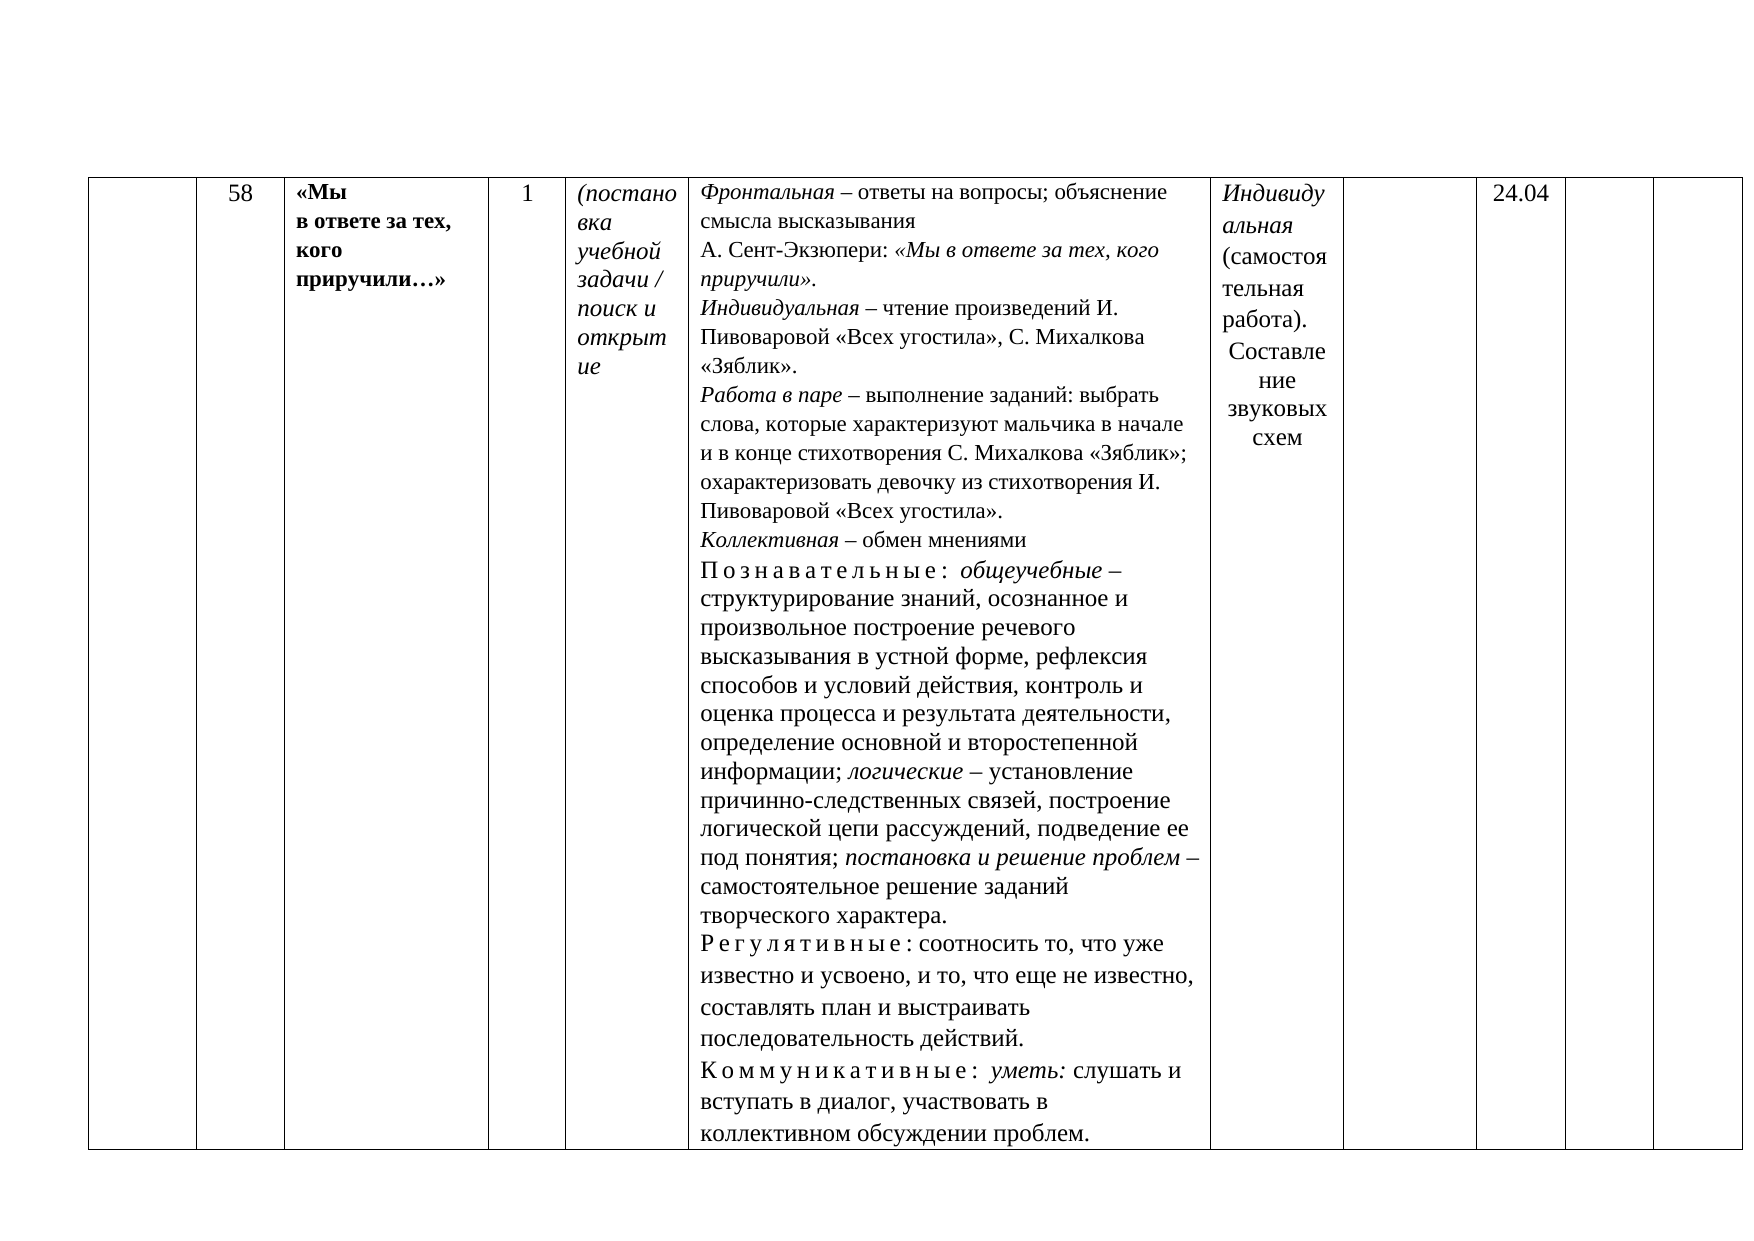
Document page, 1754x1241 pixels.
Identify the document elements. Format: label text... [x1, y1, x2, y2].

table_cell [1344, 178, 1476, 1149]
table_cell Фронтальная – ответы на вопросы; объяснение смысла высказывания А. Сент-Экзюпери: «Мы в ответе за тех, кого приручили». Индивидуальная – чтение произведений И. Пивоваровой «Всех угостила», С. Михалкова «Зяблик». Работа в паре – выполнение заданий: выбрать слова, которые характеризуют мальчика в начале и в конце стихотворения С. Михалкова «Зяблик»; охарактеризовать девочку из стихотворения И. Пивоваровой «Всех угостила». Коллективная – обмен мнениями Познавательные: общеучебные – структурирование знаний, осознанное и произвольное построение речевого высказывания в устной форме, рефлексия способов и условий действия, контроль и оценка процесса и результата деятельности, определение основной и второстепенной информации; логические – установление причинно-следственных связей, построение логической цепи рассуждений, подведение ее под понятия; постановка и решение проблем – самостоятельное решение заданий творческого характера. Регулятивные: соотносить то, что уже известно и усвоено, и то, что еще не известно, составлять план и выстраивать последовательность действий. Коммуникативные: уметь: слушать и вступать в диалог, участвовать в коллективном обсуждении проблем. [689, 178, 1210, 1149]
table_cell 24.04 [1477, 178, 1565, 1149]
table_cell «Мы в ответе за тех, кого приручили…» [285, 178, 488, 1149]
table_cell [1654, 178, 1742, 1149]
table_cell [1211, 178, 1343, 1149]
table_cell 1 [489, 178, 565, 1149]
table_cell (постановка учебной задачи / поиск и открытие [566, 178, 688, 1149]
table_cell [1566, 178, 1653, 1149]
table_cell 58 [197, 178, 284, 1149]
table_cell [89, 178, 196, 1149]
